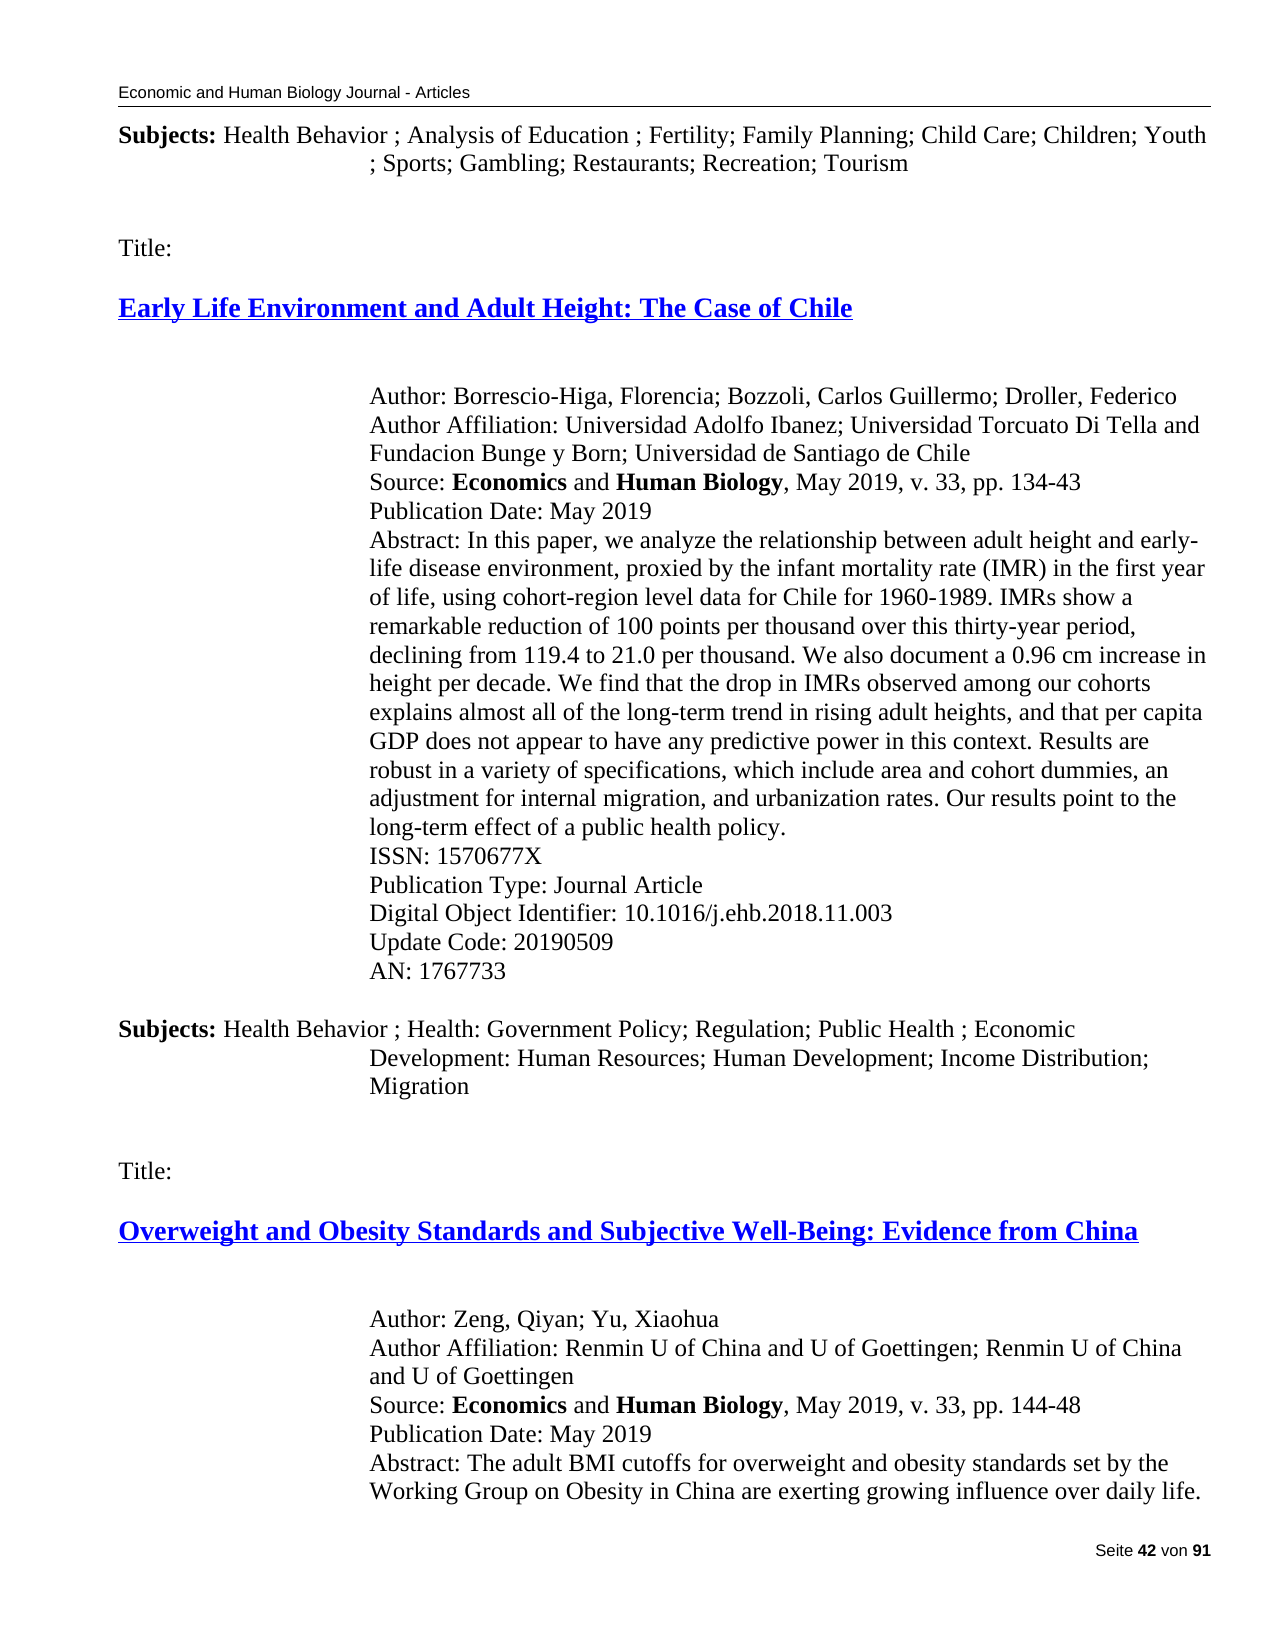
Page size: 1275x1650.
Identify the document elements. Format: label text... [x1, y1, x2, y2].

text Early Life Environment and Adult Height: The Case of Chile [118, 291, 1211, 323]
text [118, 1275, 1211, 1505]
text Author: Borrescio-Higa, Florencia; Bozzoli, Carlos Guillermo; Droller, Federico Author Affiliation: Universidad Adolfo Ibanez; Universidad Torcuato Di Tella and Fundacion Bunge y Born; Universidad de Santiago de Chile Source: Economics and Human Biology, May 2019, v. 33, pp. 134-43 Publication Date: May 2019 Abstract: In this paper, we analyze the relationship between adult height and early-life disease environment, proxied by the infant mortality rate (IMR) in the first year of life, using cohort-region level data for Chile for 1960-1989. IMRs show a remarkable reduction of 100 points per thousand over this thirty-year period, declining from 119.4 to 21.0 per thousand. We also document a 0.96 cm increase in height per decade. We find that the drop in IMRs observed among our cohorts explains almost all of the long-term trend in rising adult heights, and that per capita GDP does not appear to have any predictive power in this context. Results are robust in a variety of specifications, which include area and cohort dummies, an adjustment for internal migration, and urbanization rates. Our results point to the long-term effect of a public health policy. ISSN: 1570677X Publication Type: Journal Article Digital Object Identifier: 10.1016/j.ehb.2018.11.003 Update Code: 20190509 AN: 1767733 [118, 352, 1211, 985]
text Title: [118, 233, 1211, 262]
text Title: [118, 1156, 1211, 1184]
text Subjects: Health Behavior ; Health: Government Policy; Regulation; Public Health ; Economic Development: Human Resources; Human Development; Income Distribution; Migration [118, 1014, 1211, 1100]
text Subjects: Health Behavior ; Analysis of Education ; Fertility; Family Planning; Child Care; Children; Youth ; Sports; Gambling; Restaurants; Recreation; Tourism [118, 120, 1211, 177]
text Overweight and Obesity Standards and Subjective Well-Being: Evidence from China [118, 1214, 1211, 1246]
